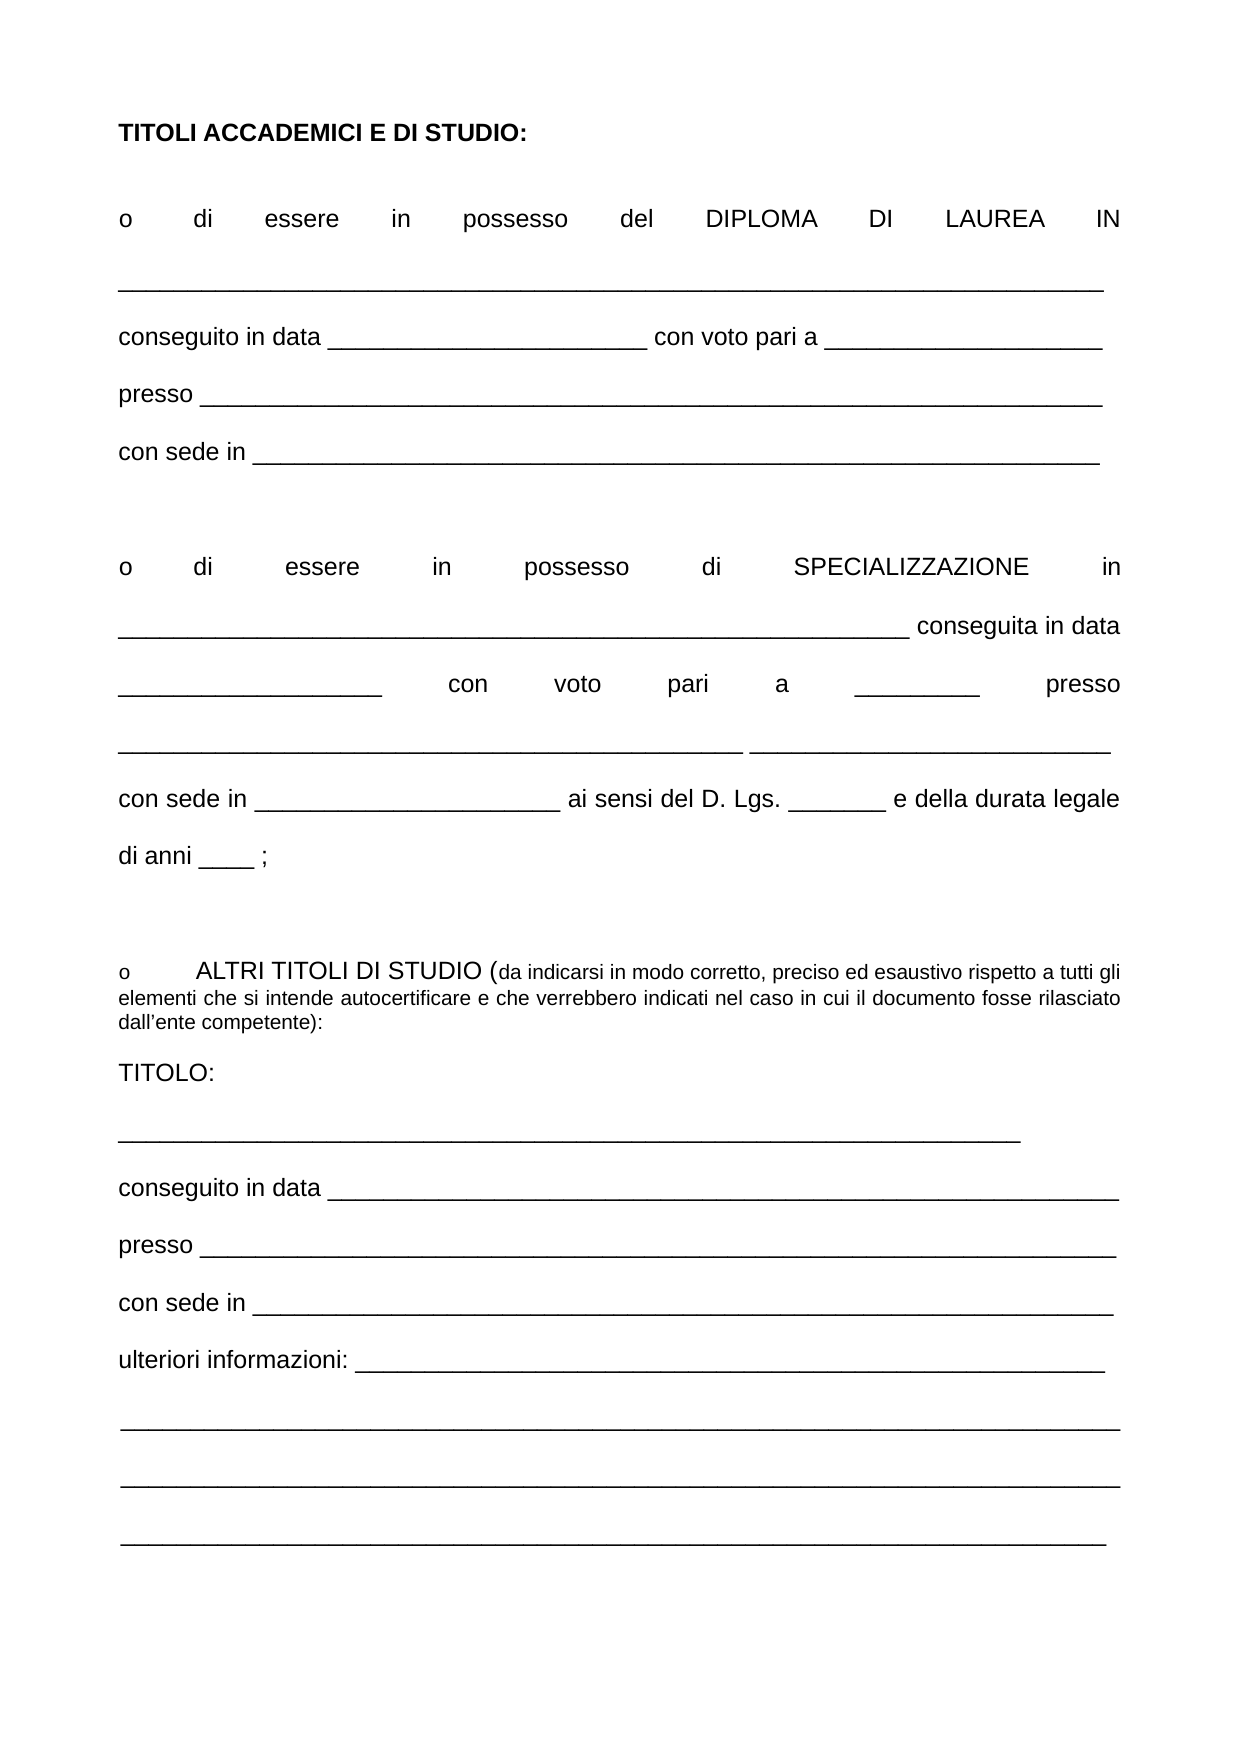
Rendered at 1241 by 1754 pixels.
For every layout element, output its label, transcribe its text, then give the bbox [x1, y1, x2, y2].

text con sede in _____________________________________________________________ [118, 437, 1122, 465]
text presso _________________________________________________________________ [118, 379, 1122, 408]
text presso __________________________________________________________________ [118, 1230, 1122, 1259]
list ALTRI TITOLI DI STUDIO (da indicarsi in modo corretto, preciso ed esaustivo rispetto a tutti gli elementi che si intende autocertificare e che verrebbero indicati nel caso in cui il documento fosse rilasciato dall’ente competente): [118, 956, 1122, 1034]
list di essere in possesso di SPECIALIZZAZIONE in _________________________________________________________ conseguita in data ___________________ con voto pari a _________ presso _____________________________________________ __________________________ [118, 552, 1122, 755]
text con sede in ______________________________________________________________ [118, 1288, 1122, 1317]
text conseguito in data _______________________ con voto pari a ____________________ [118, 322, 1122, 350]
text _______________________________________________________________________________________________________________________________________________________________________________________________________________________ [121, 1403, 1122, 1547]
text conseguito in data _________________________________________________________ [118, 1173, 1122, 1202]
list di essere in possesso del DIPLOMA DI LAUREA IN _______________________________________________________________________ [118, 204, 1122, 293]
text TITOLI ACCADEMICI E DI STUDIO: [118, 118, 1055, 147]
text TITOLO: _________________________________________________________________ [118, 1058, 1122, 1144]
text ulteriori informazioni: ______________________________________________________ [118, 1345, 1122, 1374]
text con sede in ______________________ ai sensi del D. Lgs. _______ e della durata legale di anni ____ ; [118, 784, 1122, 870]
